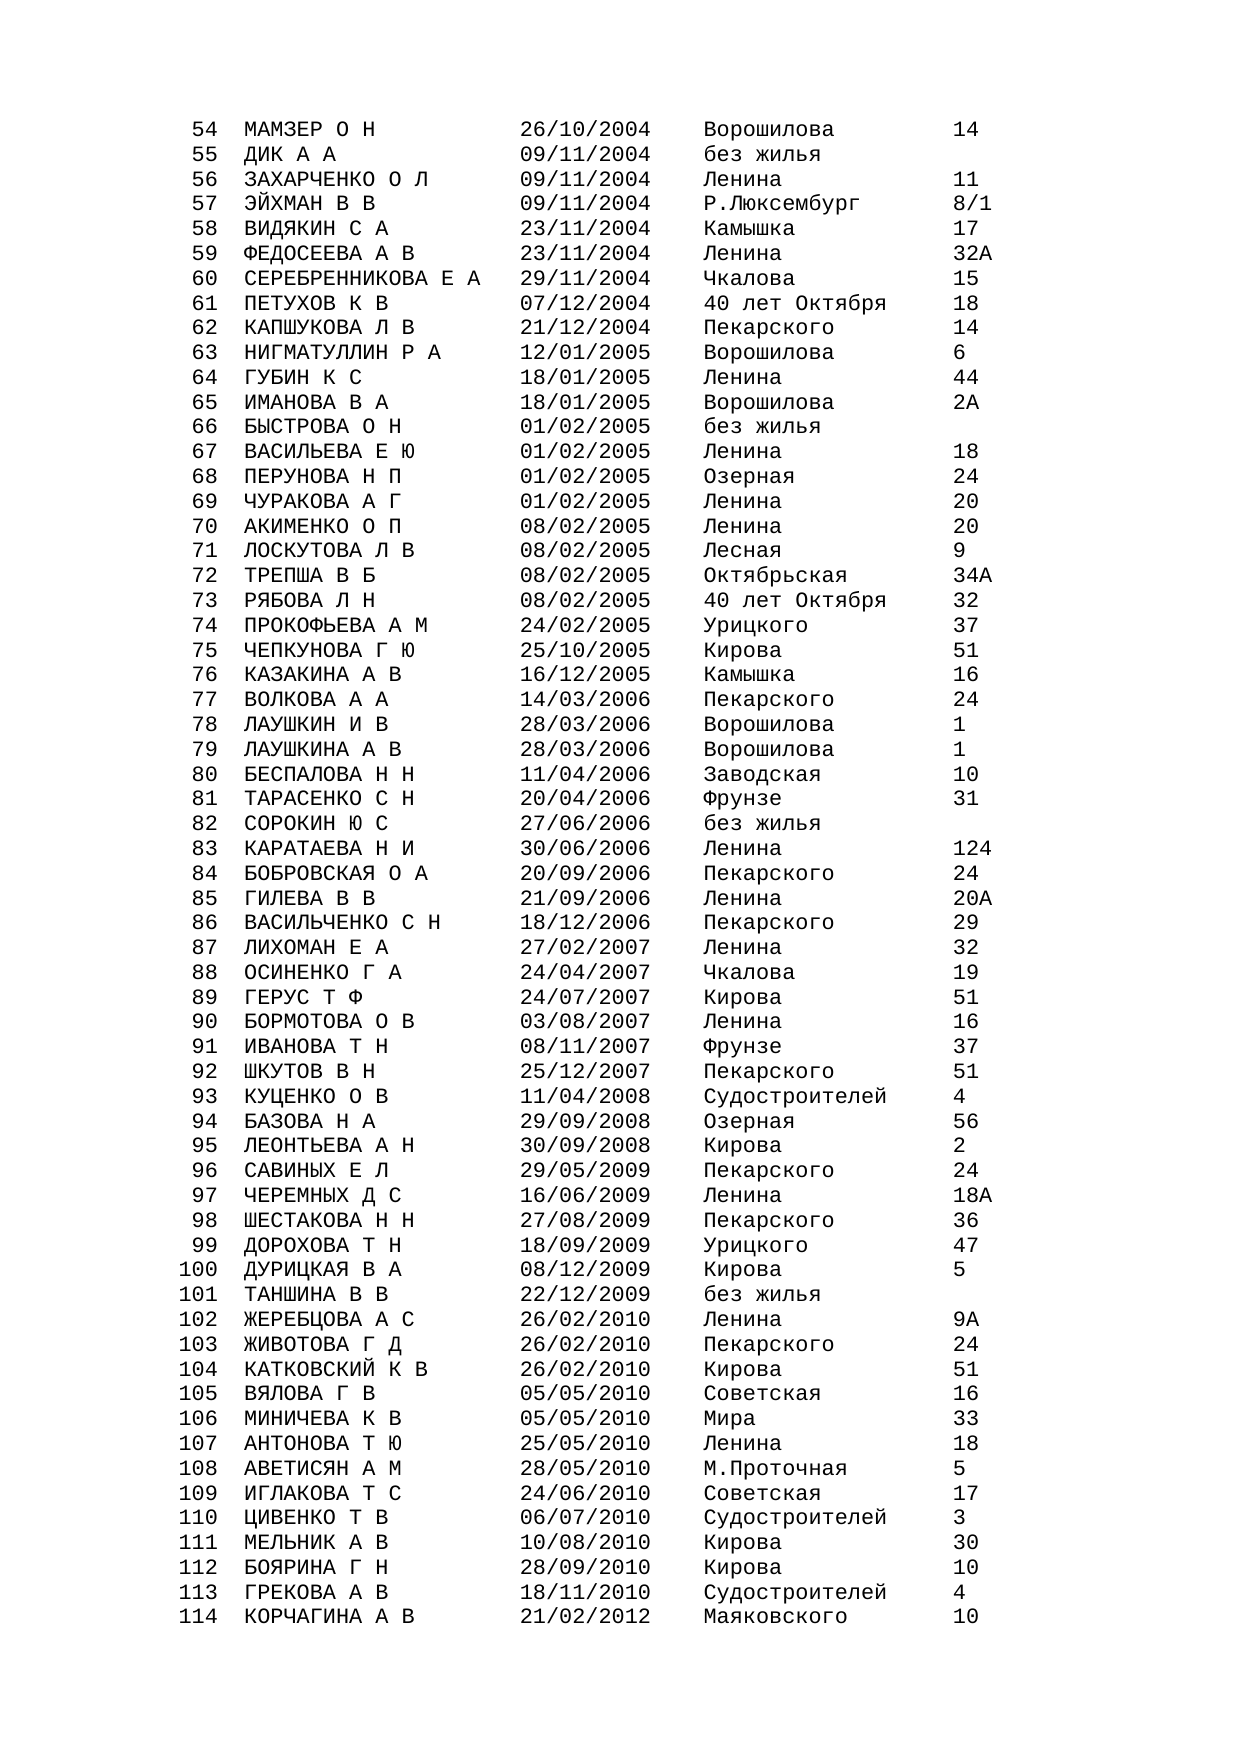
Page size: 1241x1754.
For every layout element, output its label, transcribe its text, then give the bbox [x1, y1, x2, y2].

text 110 ЦИВЕНКО Т В 06/07/2010 Судостроителей 3 [139, 1506, 1101, 1531]
text 101 ТАНШИНА В В 22/12/2009 без жилья [139, 1283, 1101, 1308]
text 79 ЛАУШКИНА А В 28/03/2006 Ворошилова 1 [139, 738, 1101, 763]
text 78 ЛАУШКИН И В 28/03/2006 Ворошилова 1 [139, 713, 1101, 738]
text 92 ШКУТОВ В Н 25/12/2007 Пекарского 51 [139, 1060, 1101, 1085]
text 108 АВЕТИСЯН А М 28/05/2010 М.Проточная 5 [139, 1457, 1101, 1482]
text 66 БЫСТРОВА О Н 01/02/2005 без жилья [139, 416, 1101, 440]
text 65 ИМАНОВА В А 18/01/2005 Ворошилова 2А [139, 391, 1101, 416]
text 70 АКИМЕНКО О П 08/02/2005 Ленина 20 [139, 515, 1101, 539]
text 103 ЖИВОТОВА Г Д 26/02/2010 Пекарского 24 [139, 1333, 1101, 1358]
text 75 ЧЕПКУНОВА Г Ю 25/10/2005 Кирова 51 [139, 639, 1101, 663]
text 54 МАМЗЕР О Н 26/10/2004 Ворошилова 14 [139, 118, 1101, 143]
text 105 ВЯЛОВА Г В 05/05/2010 Советская 16 [139, 1382, 1101, 1407]
text 93 КУЦЕНКО О В 11/04/2008 Судостроителей 4 [139, 1085, 1101, 1110]
text 91 ИВАНОВА Т Н 08/11/2007 Фрунзе 37 [139, 1035, 1101, 1060]
text 83 КАРАТАЕВА Н И 30/06/2006 Ленина 124 [139, 837, 1101, 862]
text 85 ГИЛЕВА В В 21/09/2006 Ленина 20А [139, 887, 1101, 911]
text 59 ФЕДОСЕЕВА А В 23/11/2004 Ленина 32А [139, 242, 1101, 267]
text 111 МЕЛЬНИК А В 10/08/2010 Кирова 30 [139, 1531, 1101, 1556]
text 69 ЧУРАКОВА А Г 01/02/2005 Ленина 20 [139, 490, 1101, 515]
text 67 ВАСИЛЬЕВА Е Ю 01/02/2005 Ленина 18 [139, 440, 1101, 465]
text 84 БОБРОВСКАЯ О А 20/09/2006 Пекарского 24 [139, 862, 1101, 887]
text 68 ПЕРУНОВА Н П 01/02/2005 Озерная 24 [139, 465, 1101, 490]
text 104 КАТКОВСКИЙ К В 26/02/2010 Кирова 51 [139, 1358, 1101, 1382]
text 81 ТАРАСЕНКО С Н 20/04/2006 Фрунзе 31 [139, 787, 1101, 812]
text 86 ВАСИЛЬЧЕНКО С Н 18/12/2006 Пекарского 29 [139, 911, 1101, 936]
text 60 СЕРЕБРЕННИКОВА Е А 29/11/2004 Чкалова 15 [139, 267, 1101, 292]
text 58 ВИДЯКИН С А 23/11/2004 Камышка 17 [139, 217, 1101, 242]
text 94 БАЗОВА Н А 29/09/2008 Озерная 56 [139, 1110, 1101, 1134]
text 76 КАЗАКИНА А В 16/12/2005 Камышка 16 [139, 663, 1101, 688]
text 107 АНТОНОВА Т Ю 25/05/2010 Ленина 18 [139, 1432, 1101, 1457]
text 114 КОРЧАГИНА А В 21/02/2012 Маяковского 10 [139, 1606, 1101, 1630]
text 55 ДИК А А 09/11/2004 без жилья [139, 143, 1101, 168]
text 56 ЗАХАРЧЕНКО О Л 09/11/2004 Ленина 11 [139, 168, 1101, 192]
text 98 ШЕСТАКОВА Н Н 27/08/2009 Пекарского 36 [139, 1209, 1101, 1234]
text 63 НИГМАТУЛЛИН Р А 12/01/2005 Ворошилова 6 [139, 341, 1101, 366]
text 61 ПЕТУХОВ К В 07/12/2004 40 лет Октября 18 [139, 292, 1101, 316]
text 64 ГУБИН К С 18/01/2005 Ленина 44 [139, 366, 1101, 391]
text 88 ОСИНЕНКО Г А 24/04/2007 Чкалова 19 [139, 961, 1101, 986]
text 62 КАПШУКОВА Л В 21/12/2004 Пекарского 14 [139, 316, 1101, 341]
text 74 ПРОКОФЬЕВА А М 24/02/2005 Урицкого 37 [139, 614, 1101, 639]
text 100 ДУРИЦКАЯ В А 08/12/2009 Кирова 5 [139, 1258, 1101, 1283]
text 73 РЯБОВА Л Н 08/02/2005 40 лет Октября 32 [139, 589, 1101, 614]
text 95 ЛЕОНТЬЕВА А Н 30/09/2008 Кирова 2 [139, 1134, 1101, 1159]
text 112 БОЯРИНА Г Н 28/09/2010 Кирова 10 [139, 1556, 1101, 1581]
text 82 СОРОКИН Ю С 27/06/2006 без жилья [139, 812, 1101, 837]
text 99 ДОРОХОВА Т Н 18/09/2009 Урицкого 47 [139, 1234, 1101, 1258]
text 90 БОРМОТОВА О В 03/08/2007 Ленина 16 [139, 1011, 1101, 1035]
text 96 САВИНЫХ Е Л 29/05/2009 Пекарского 24 [139, 1159, 1101, 1184]
text 72 ТРЕПША В Б 08/02/2005 Октябрьская 34А [139, 564, 1101, 589]
text 102 ЖЕРЕБЦОВА А С 26/02/2010 Ленина 9А [139, 1308, 1101, 1333]
text 106 МИНИЧЕВА К В 05/05/2010 Мира 33 [139, 1407, 1101, 1432]
text 89 ГЕРУС Т Ф 24/07/2007 Кирова 51 [139, 986, 1101, 1011]
text 57 ЭЙХМАН В В 09/11/2004 Р.Люксембург 8/1 [139, 192, 1101, 217]
text 71 ЛОСКУТОВА Л В 08/02/2005 Лесная 9 [139, 539, 1101, 564]
text 113 ГРЕКОВА А В 18/11/2010 Судостроителей 4 [139, 1581, 1101, 1606]
text 80 БЕСПАЛОВА Н Н 11/04/2006 Заводская 10 [139, 763, 1101, 787]
text 87 ЛИХОМАН Е А 27/02/2007 Ленина 32 [139, 936, 1101, 961]
text 109 ИГЛАКОВА Т С 24/06/2010 Советская 17 [139, 1482, 1101, 1506]
text 77 ВОЛКОВА А А 14/03/2006 Пекарского 24 [139, 688, 1101, 713]
text 97 ЧЕРЕМНЫХ Д С 16/06/2009 Ленина 18А [139, 1184, 1101, 1209]
